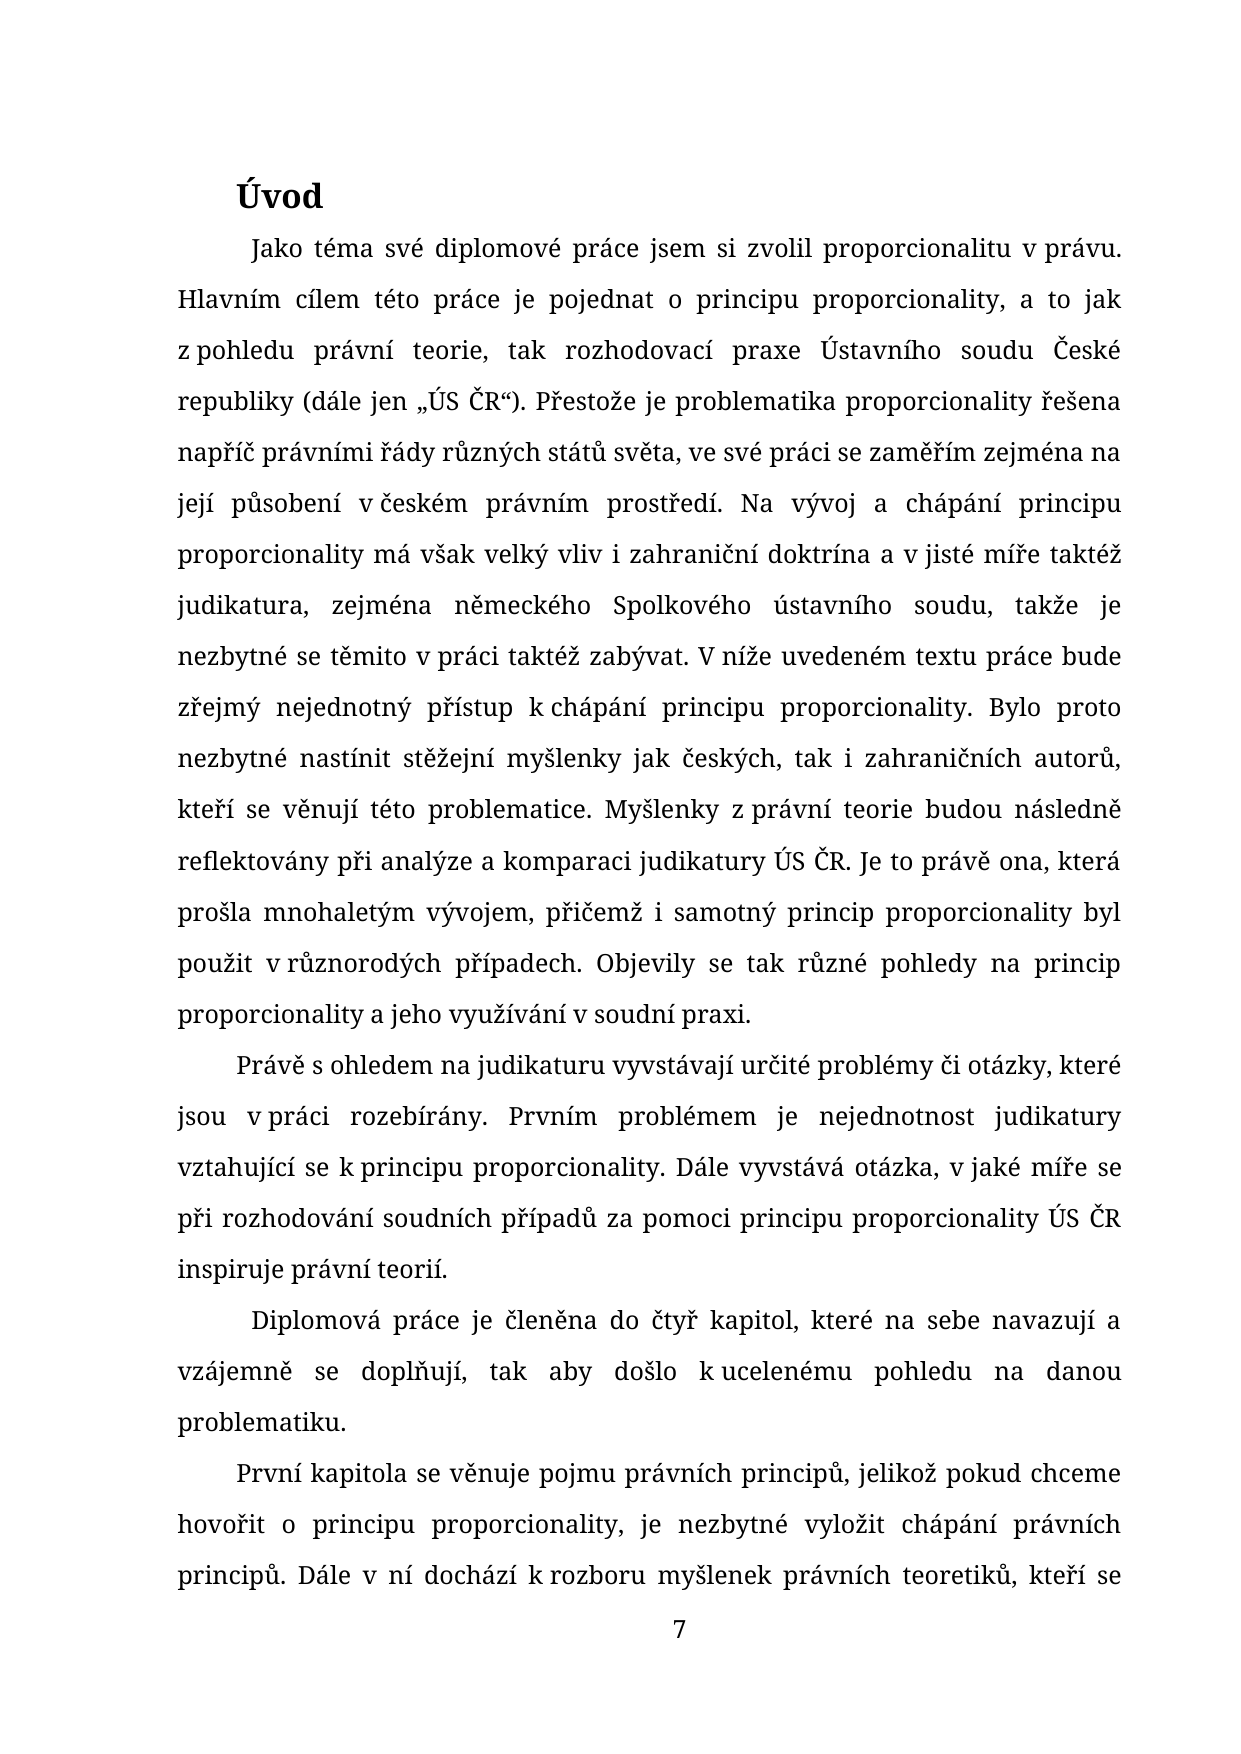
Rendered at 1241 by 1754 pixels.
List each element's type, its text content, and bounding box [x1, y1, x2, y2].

text Diplomová práce je členěna do čtyř kapitol, které na sebe navazují a vzájemně se doplňují, tak aby došlo k ucelenému pohledu na danou problematiku. [177, 1302, 1122, 1439]
text Právě s ohledem na judikaturu vyvstávají určité problémy či otázky, které jsou v práci rozebírány. Prvním problémem je nejednotnost judikatury vztahující se k principu proporcionality. Dále vyvstává otázka, v jaké míře se při rozhodování soudních případů za pomoci principu proporcionality ÚS ČR inspiruje právní teorií. [177, 1047, 1122, 1286]
subtitle Úvod [236, 173, 1122, 218]
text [177, 1456, 1122, 1592]
text Jako téma své diplomové práce jsem si zvolil proporcionalitu v právu. Hlavním cílem této práce je pojednat o principu proporcionality, a to jak z pohledu právní teorie, tak rozhodovací praxe Ústavního soudu České republiky (dále jen „ÚS ČR“). Přestože je problematika proporcionality řešena napříč právními řády různých států světa, ve své práci se zaměřím zejména na její působení v českém právním prostředí. Na vývoj a chápání principu proporcionality má však velký vliv i zahraniční doktrína a v jisté míře taktéž judikatura, zejména německého Spolkového ústavního soudu, takže je nezbytné se těmito v práci taktéž zabývat. V níže uvedeném textu práce bude zřejmý nejednotný přístup k chápání principu proporcionality. Bylo proto nezbytné nastínit stěžejní myšlenky jak českých, tak i zahraničních autorů, kteří se věnují této problematice. Myšlenky z právní teorie budou následně reflektovány při analýze a komparaci judikatury ÚS ČR. Je to právě ona, která prošla mnohaletým vývojem, přičemž i samotný princip proporcionality byl použit v různorodých případech. Objevily se tak různé pohledy na princip proporcionality a jeho využívání v soudní praxi. [177, 231, 1122, 1030]
